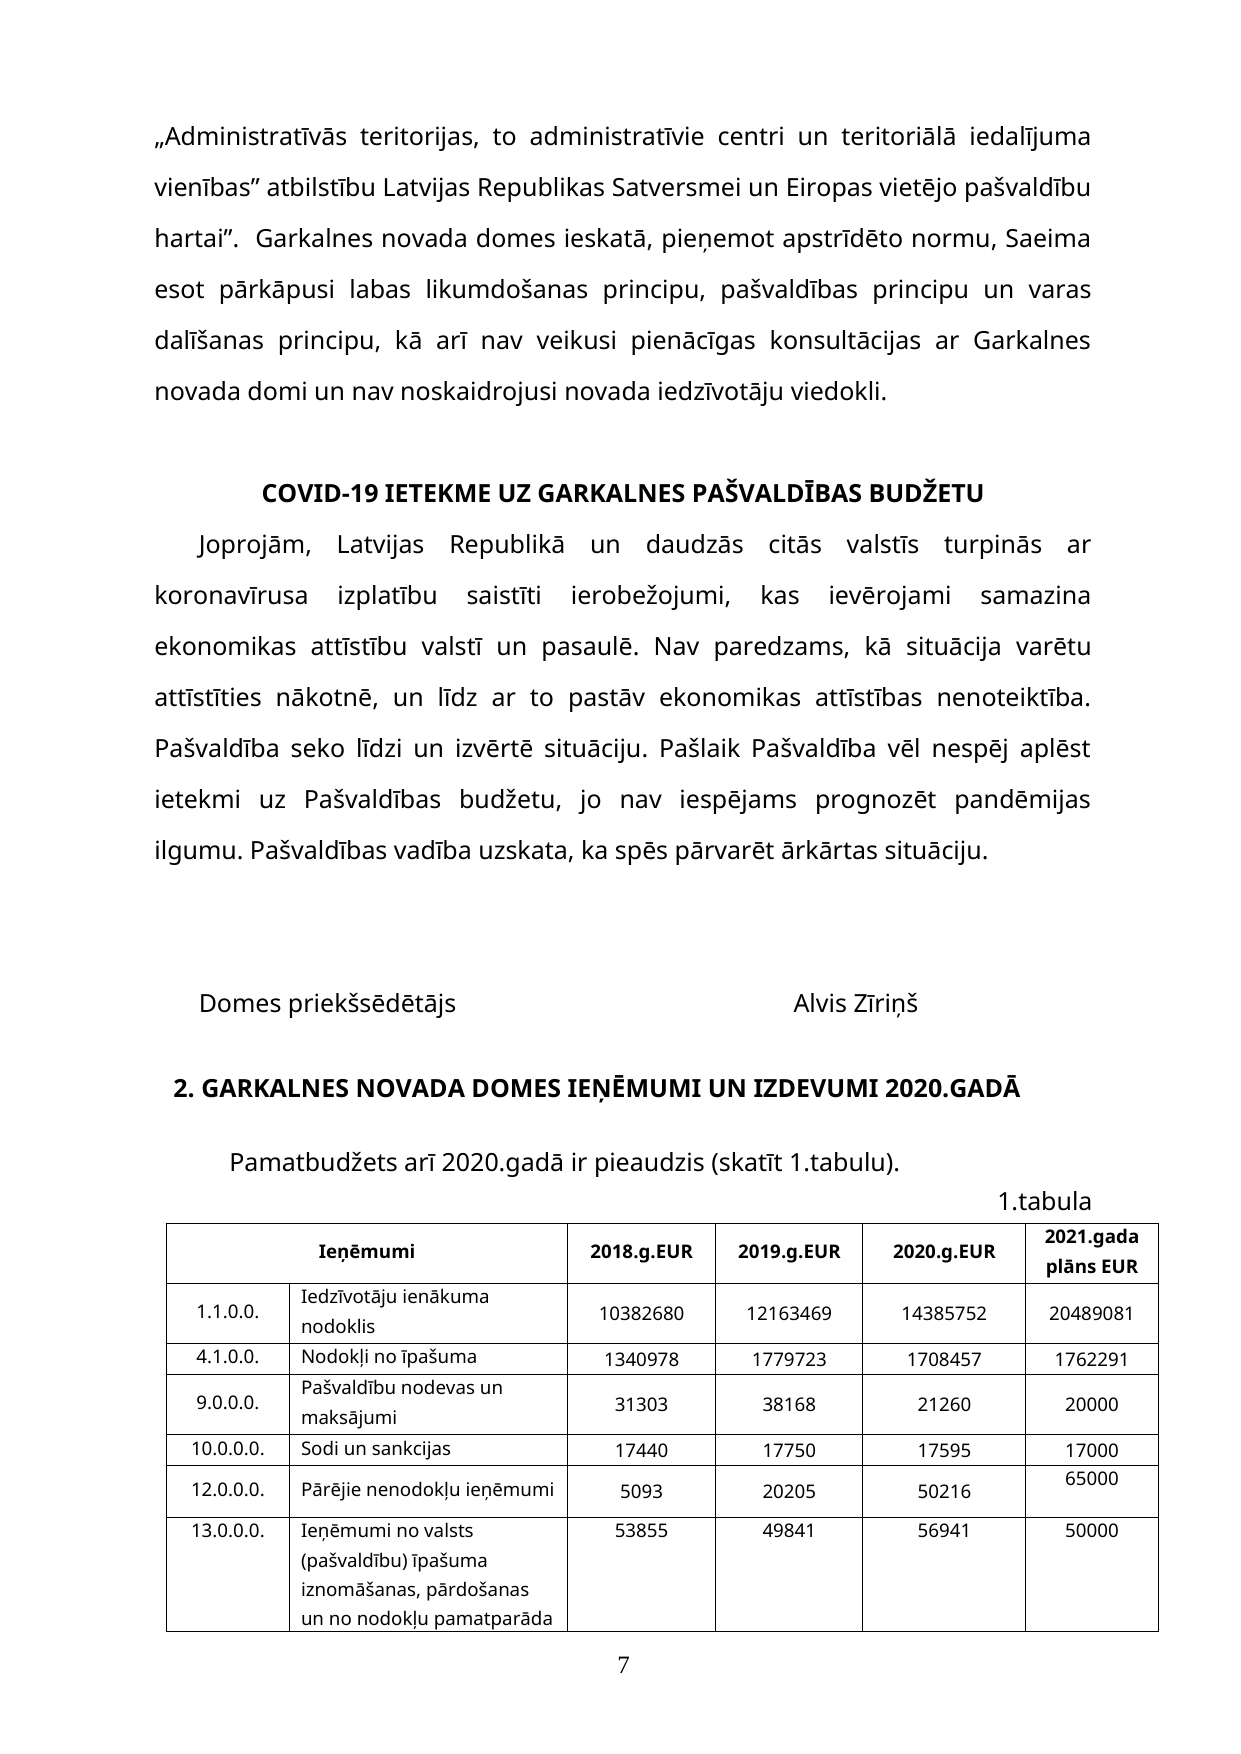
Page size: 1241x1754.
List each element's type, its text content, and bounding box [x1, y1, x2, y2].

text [154, 118, 1092, 407]
list Domes priekšsēdētājs Alvis Zīriņš [198, 986, 1092, 1020]
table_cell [290, 1518, 567, 1631]
table_cell 1762291 [1026, 1344, 1158, 1374]
text COVID-19 IETEKME UZ GARKALNES PAŠVALDĪBAS BUDŽETU [154, 476, 1092, 509]
table_cell 56941 [863, 1518, 1025, 1631]
table_cell 53855 [568, 1518, 715, 1631]
table_header 2019.g.EUR [716, 1224, 862, 1283]
table_cell 1708457 [863, 1344, 1025, 1374]
text Pamatbudžets arī 2020.gadā ir pieaudzis (skatīt 1.tabulu). [154, 1144, 1040, 1178]
table_cell 17440 [568, 1435, 715, 1464]
table_cell 12163469 [716, 1284, 862, 1343]
table_cell 20489081 [1026, 1284, 1158, 1343]
table_cell 1.1.0.0. [167, 1284, 289, 1343]
table_cell 14385752 [863, 1284, 1025, 1343]
table_cell 50216 [863, 1466, 1025, 1517]
table_cell 31303 [568, 1375, 715, 1434]
table_cell 9.0.0.0. [167, 1375, 289, 1434]
text Joprojām, Latvijas Republikā un daudzās citās valstīs turpinās ar koronavīrusa izplatību saistīti ierobežojumi, kas ievērojami samazina ekonomikas attīstību valstī un pasaulē. Nav paredzams, kā situācija varētu attīstīties nākotnē, un līdz ar to pastāv ekonomikas attīstības nenoteiktība. Pašvaldība seko līdzi un izvērtē situāciju. Pašlaik Pašvaldība vēl nespēj aplēst ietekmi uz Pašvaldības budžetu, jo nav iespējams prognozēt pandēmijas ilgumu. Pašvaldības vadība uzskata, ka spēs pārvarēt ārkārtas situāciju. [154, 527, 1092, 867]
table_cell 1779723 [716, 1344, 862, 1374]
table_cell Iedzīvotāju ienākuma nodoklis [290, 1284, 567, 1343]
table_cell 5093 [568, 1466, 715, 1517]
table_cell 13.0.0.0. [167, 1518, 289, 1631]
table_cell 20205 [716, 1466, 862, 1517]
table_cell Nodokļi no īpašuma [290, 1344, 567, 1374]
table_cell 10.0.0.0. [167, 1435, 289, 1464]
table_cell 17000 [1026, 1435, 1158, 1464]
table_cell 20000 [1026, 1375, 1158, 1434]
table_header 2020.g.EUR [863, 1224, 1025, 1283]
table_cell 1340978 [568, 1344, 715, 1374]
table_cell 12.0.0.0. [167, 1466, 289, 1517]
table_cell 38168 [716, 1375, 862, 1434]
table_header 2021.gada plāns EUR [1026, 1224, 1158, 1283]
table_cell Pašvaldību nodevas un maksājumi [290, 1375, 567, 1434]
table_cell 17750 [716, 1435, 862, 1464]
table_cell 17595 [863, 1435, 1025, 1464]
table_header Ieņēmumi [167, 1224, 567, 1283]
table_cell 4.1.0.0. [167, 1344, 289, 1374]
table_cell Sodi un sankcijas [290, 1435, 567, 1464]
table_cell Pārējie nenodokļu ieņēmumi [290, 1466, 567, 1517]
table_cell 21260 [863, 1375, 1025, 1434]
table_cell 10382680 [568, 1284, 715, 1343]
table_cell 49841 [716, 1518, 862, 1631]
text 2. GARKALNES NOVADA DOMES IEŅĒMUMI UN IZDEVUMI 2020.GADĀ [154, 1071, 1040, 1105]
table_cell 65000 [1026, 1466, 1158, 1517]
table_cell 50000 [1026, 1518, 1158, 1631]
text 1.tabula [154, 1183, 1092, 1217]
table_header 2018.g.EUR [568, 1224, 715, 1283]
